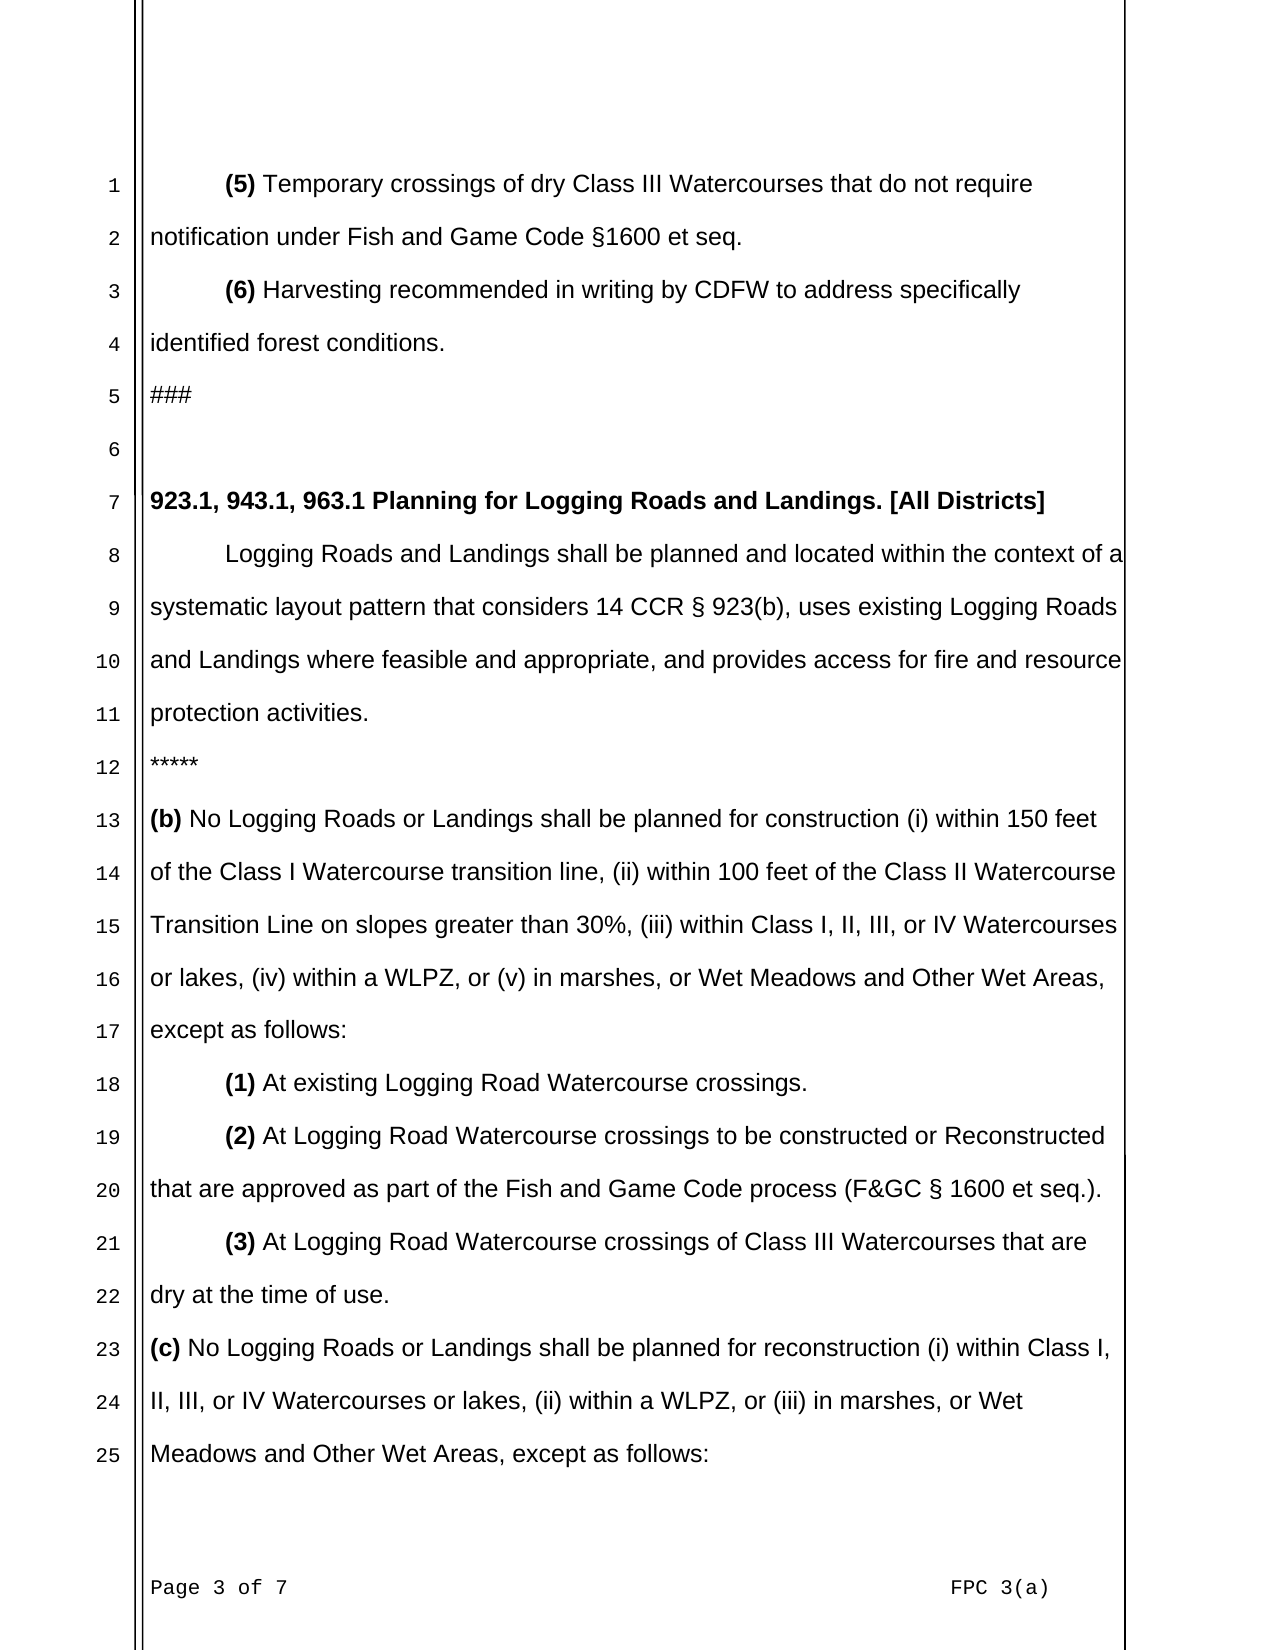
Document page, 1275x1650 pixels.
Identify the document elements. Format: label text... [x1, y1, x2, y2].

text (6) Harvesting recommended in writing by CDFW to address specifically identified forest conditions. [150, 256, 1125, 362]
text (5) Temporary crossings of dry Class III Watercourses that do not require notification under Fish and Game Code §1600 et seq. [150, 150, 1125, 256]
text ***** [150, 732, 1125, 785]
text 923.1, 943.1, 963.1 Planning for Logging Roads and Landings. [All Districts] [150, 467, 1125, 520]
text (b) No Logging Roads or Landings shall be planned for construction (i) within 150 feet of the Class I Watercourse transition line, (ii) within 100 feet of the Class II Watercourse Transition Line on slopes greater than 30%, (iii) within Class I, II, III, or IV Watercourses or lakes, (iv) within a WLPZ, or (v) in marshes, or Wet Meadows and Other Wet Areas, except as follows: [150, 785, 1125, 1049]
text Logging Roads and Landings shall be planned and located within the context of a systematic layout pattern that considers 14 CCR § 923(b), uses existing Logging Roads and Landings where feasible and appropriate, and provides access for fire and resource protection activities. [150, 520, 1125, 732]
text (3) At Logging Road Watercourse crossings of Class III Watercourses that are dry at the time of use. [150, 1208, 1125, 1314]
text (1) At existing Logging Road Watercourse crossings. [150, 1049, 1125, 1102]
text (c) No Logging Roads or Landings shall be planned for reconstruction (i) within Class I, II, III, or IV Watercourses or lakes, (ii) within a WLPZ, or (iii) in marshes, or Wet Meadows and Other Wet Areas, except as follows: [150, 1314, 1125, 1473]
text ### [150, 362, 1125, 414]
